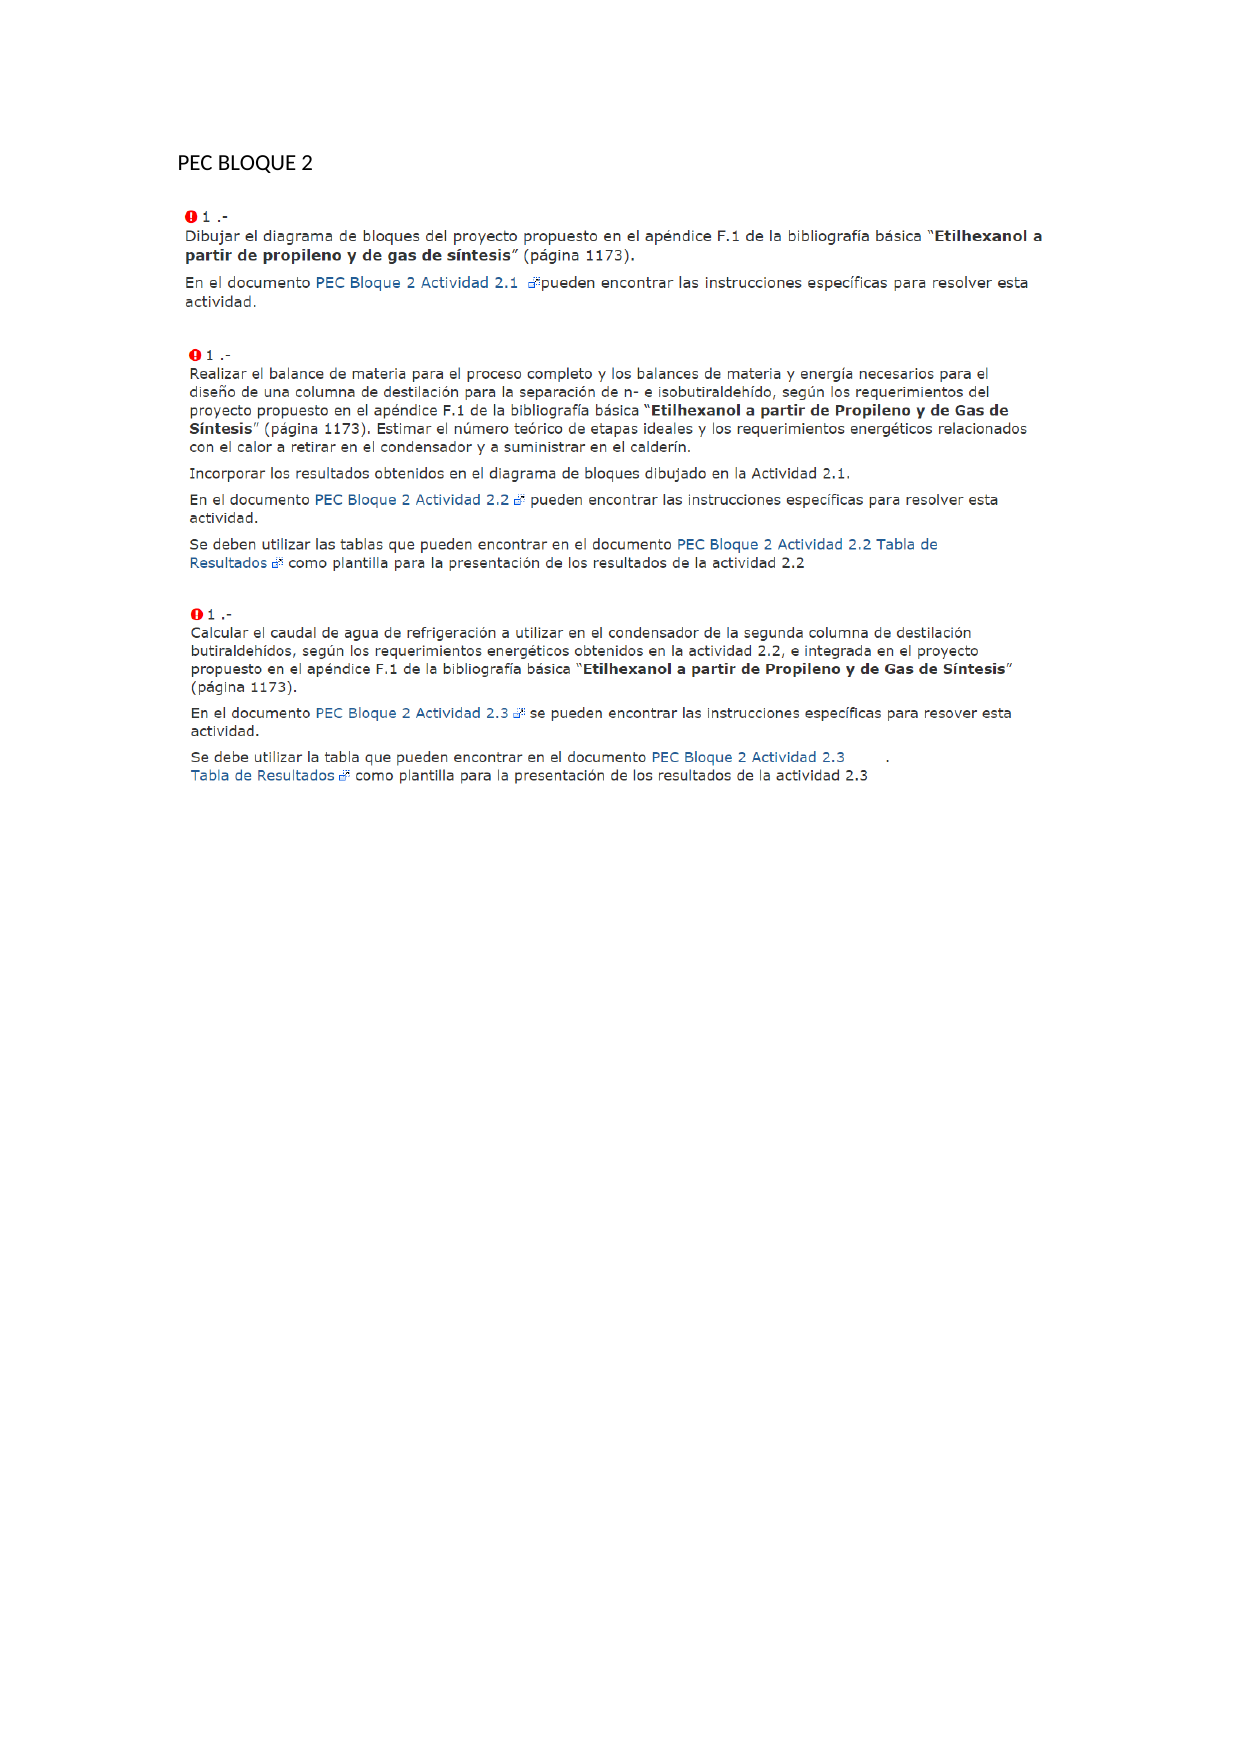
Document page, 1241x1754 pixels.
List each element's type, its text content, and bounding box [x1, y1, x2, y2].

picture [177, 340, 1063, 577]
picture [177, 601, 1063, 784]
picture [177, 200, 1063, 316]
text PEC BLOQUE 2 [177, 148, 1063, 176]
